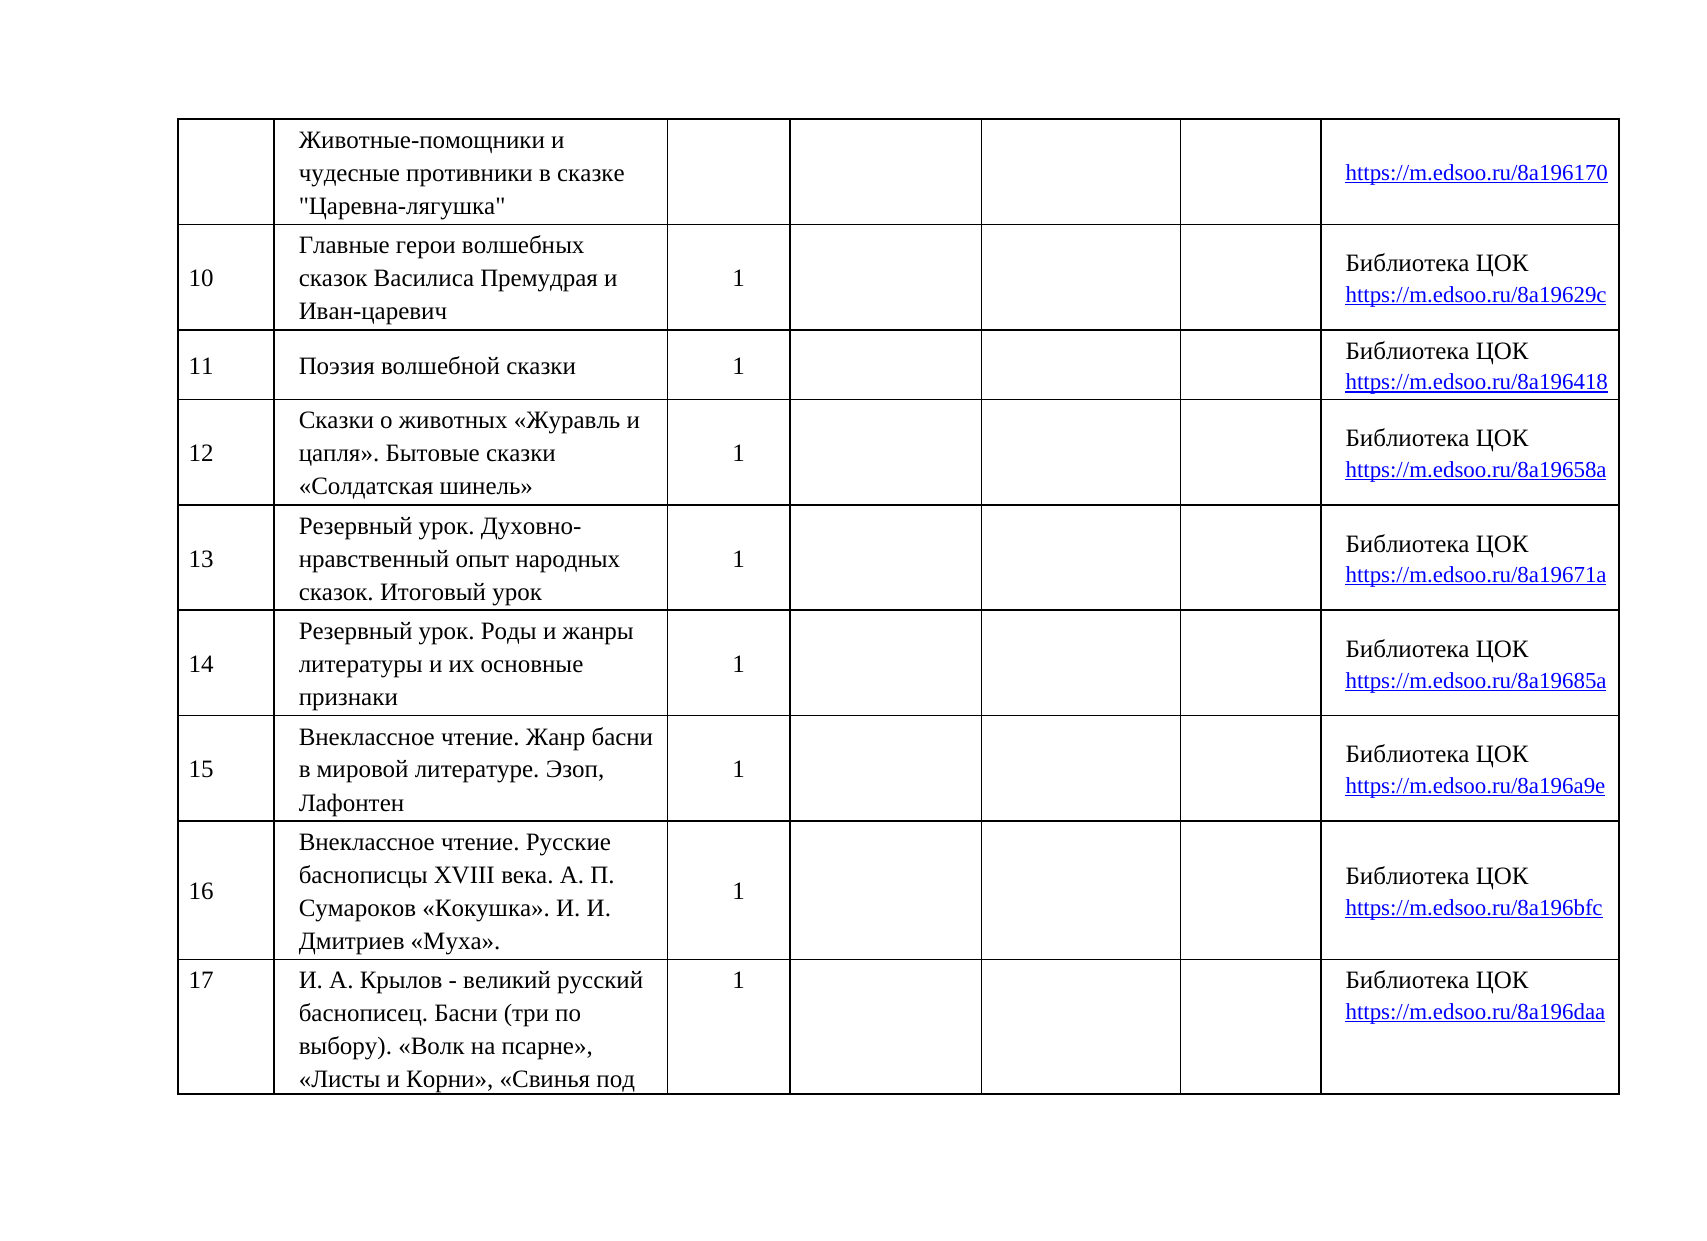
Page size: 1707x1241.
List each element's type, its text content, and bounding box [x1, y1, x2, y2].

table_cell [982, 120, 1180, 223]
table_cell Сказки о животных «Журавль и цапля». Бытовые сказки «Солдатская шинель» [275, 400, 667, 504]
table_cell [982, 225, 1180, 329]
table_cell 1 [668, 822, 789, 959]
table_cell [1181, 960, 1320, 1093]
table_cell [1181, 822, 1320, 959]
table_cell [1181, 225, 1320, 329]
table_cell 1 [668, 506, 789, 609]
table_cell Внеклассное чтение. Русские баснописцы XVIII века. А. П. Сумароков «Кокушка». И. И. Дмитриев «Муха». [275, 822, 667, 959]
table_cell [275, 960, 667, 1093]
table_cell [1181, 716, 1320, 820]
table_cell 16 [179, 822, 273, 959]
table_cell [982, 611, 1180, 715]
table_cell [791, 960, 981, 1093]
table_cell 1 [668, 960, 789, 1093]
table_cell 1 [668, 716, 789, 820]
table_cell Библиотека ЦОК https://m.edsoo.ru/8a19685a [1322, 611, 1618, 715]
table_cell [791, 120, 981, 223]
table_cell 10 [179, 225, 273, 329]
table_cell Резервный урок. Роды и жанры литературы и их основные признаки [275, 611, 667, 715]
table_cell 1 [668, 611, 789, 715]
table_cell [791, 822, 981, 959]
table_cell 1 [668, 120, 789, 223]
table_cell Библиотека ЦОК https://m.edsoo.ru/8a196bfc [1322, 822, 1618, 959]
table_cell Поэзия волшебной сказки [275, 331, 667, 398]
table_cell 1 [668, 225, 789, 329]
table_cell [982, 506, 1180, 609]
table_cell Библиотека ЦОК https://m.edsoo.ru/8a196a9e [1322, 716, 1618, 820]
table_cell Библиотека ЦОК https://m.edsoo.ru/8a19671a [1322, 506, 1618, 609]
table_cell 13 [179, 506, 273, 609]
table_cell [791, 506, 981, 609]
table_cell [1181, 506, 1320, 609]
table_cell Библиотека ЦОК https://m.edsoo.ru/8a19629c [1322, 225, 1618, 329]
table_cell Внеклассное чтение. Жанр басни в мировой литературе. Эзоп, Лафонтен [275, 716, 667, 820]
table_cell [1181, 611, 1320, 715]
table_cell [791, 611, 981, 715]
table_cell 11 [179, 331, 273, 398]
table_cell [791, 225, 981, 329]
table_cell [1181, 120, 1320, 223]
table_cell 15 [179, 716, 273, 820]
table_cell Библиотека ЦОК https://m.edsoo.ru/8a19658a [1322, 400, 1618, 504]
table_cell 1 [668, 400, 789, 504]
table_cell [791, 400, 981, 504]
table_cell [982, 400, 1180, 504]
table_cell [1322, 960, 1618, 1093]
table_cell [1322, 120, 1618, 223]
table_cell [982, 822, 1180, 959]
table_cell [791, 716, 981, 820]
table_cell [791, 331, 981, 398]
table_cell [982, 716, 1180, 820]
table_cell [1181, 400, 1320, 504]
table_cell 12 [179, 400, 273, 504]
table_cell Библиотека ЦОК https://m.edsoo.ru/8a196418 [1322, 331, 1618, 398]
table_cell Резервный урок. Духовно-нравственный опыт народных сказок. Итоговый урок [275, 506, 667, 609]
table_cell [982, 960, 1180, 1093]
table_cell [982, 331, 1180, 398]
table_cell 17 [179, 960, 273, 1093]
table_cell [1181, 331, 1320, 398]
table_cell 14 [179, 611, 273, 715]
table_cell 9 [179, 120, 273, 223]
table_cell Главные герои волшебных сказок Василиса Премудрая и Иван-царевич [275, 225, 667, 329]
table_cell 1 [668, 331, 789, 398]
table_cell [275, 120, 667, 223]
